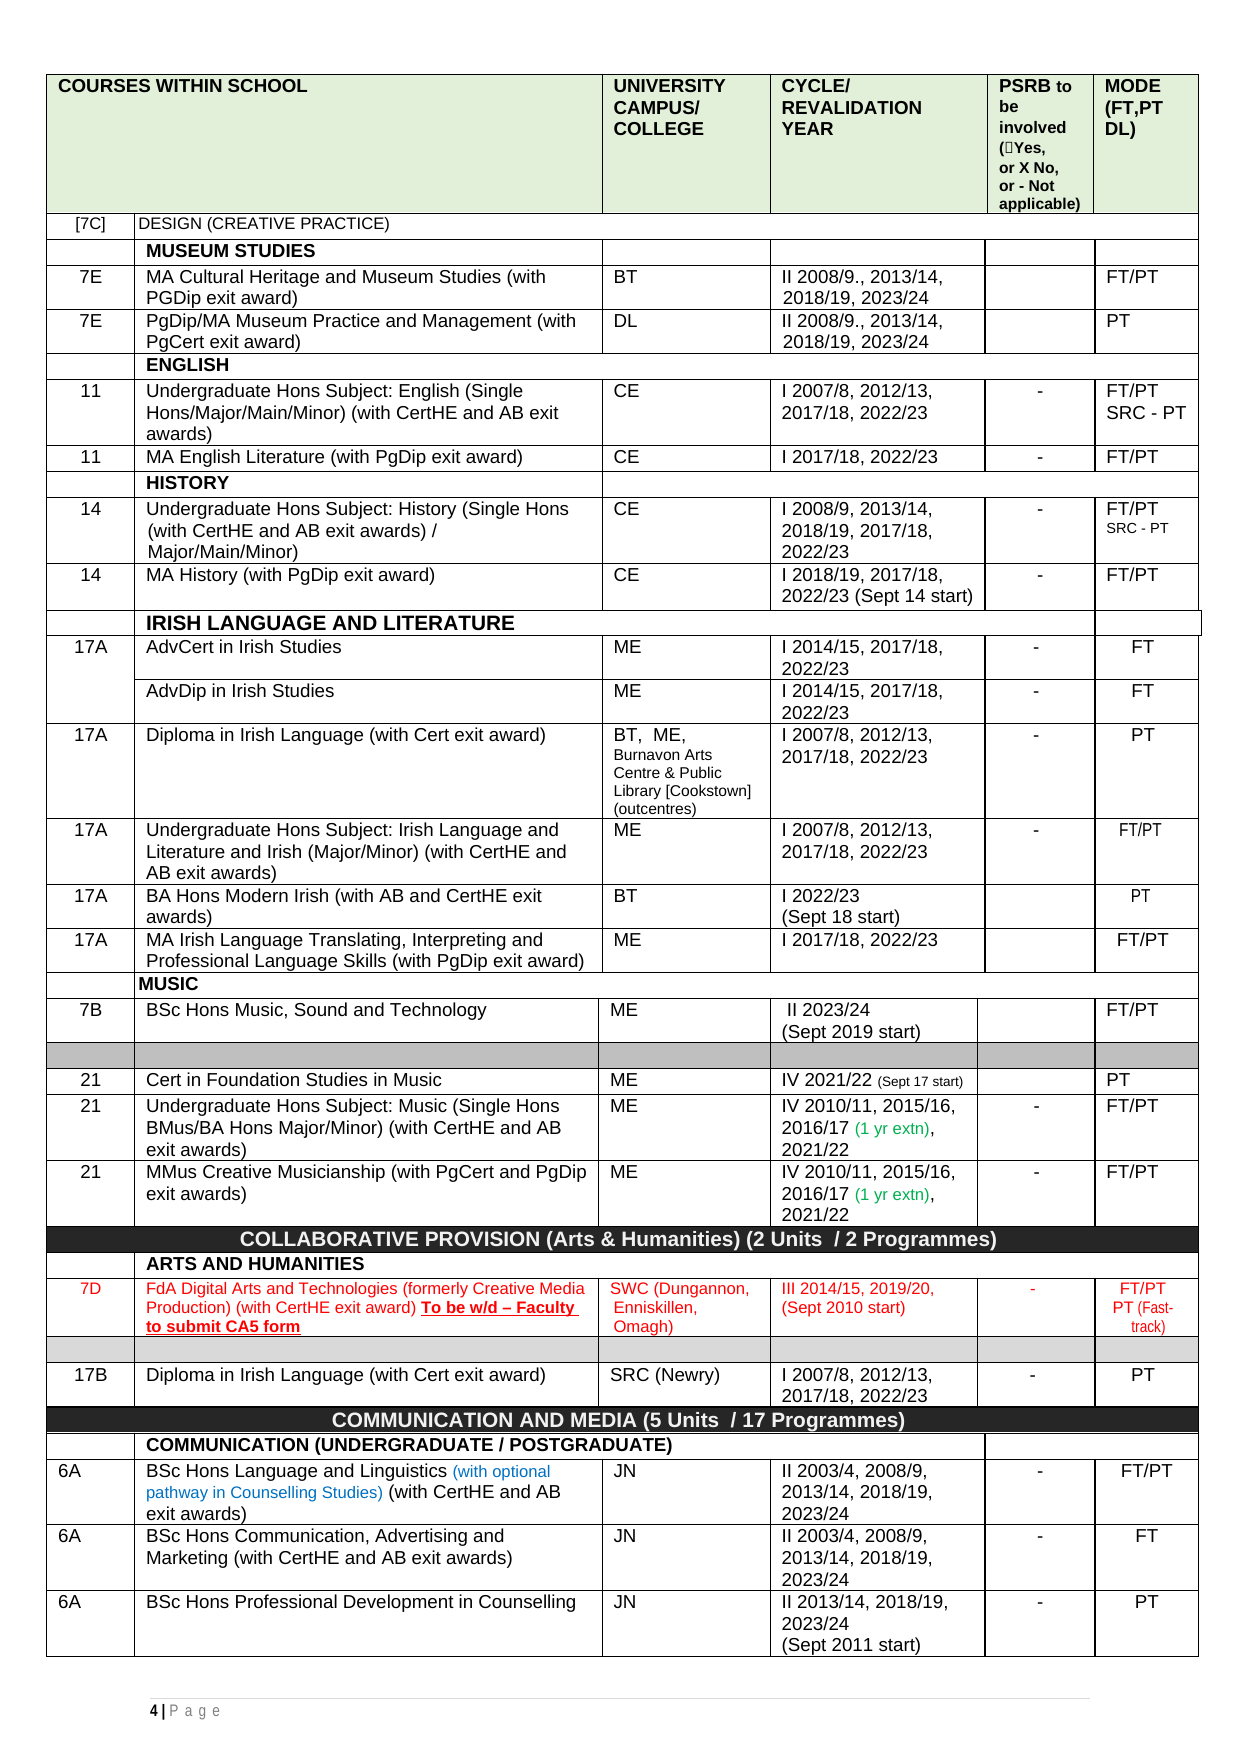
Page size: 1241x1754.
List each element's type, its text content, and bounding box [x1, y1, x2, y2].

table_cell PT [1096, 1591, 1198, 1656]
table_cell DESIGN (CREATIVE PRACTICE) [135, 214, 1198, 238]
table_cell 17A [47, 929, 134, 972]
table_cell MA Irish Language Translating, Interpreting and Professional Language Skills (with PgDip exit award) [135, 929, 602, 972]
table_cell - [986, 1460, 1094, 1524]
table_cell PT [1096, 724, 1198, 818]
table_header COURSES WITHIN SCHOOL [47, 75, 602, 212]
table_cell [986, 266, 1094, 309]
table_cell 6A [47, 1525, 134, 1590]
table_cell II 2013/14, 2018/19, 2023/24 (Sept 2011 start) [771, 1591, 984, 1656]
table_cell FT/PT [1096, 1161, 1198, 1226]
table_cell FT/PT [1096, 1095, 1198, 1160]
table_cell JN [603, 1460, 770, 1524]
table_cell MUSIC [135, 973, 1198, 998]
table_cell MA English Literature (with PgDip exit award) [135, 446, 602, 471]
table_cell [770, 472, 985, 497]
table_cell 17A [47, 819, 134, 883]
table_cell Irish Language and Literature [135, 611, 1094, 635]
table_cell PT [1096, 885, 1198, 928]
table_cell BA Hons Modern Irish (with AB and CertHE exit awards) [135, 885, 602, 928]
table_cell 21 [47, 1161, 134, 1226]
table_cell BT, ME, Burnavon Arts Centre & Public Library [Cookstown] (outcentres) [603, 724, 770, 818]
table_cell [1096, 240, 1198, 264]
table_cell [978, 999, 1094, 1042]
table_cell IV 2021/22 (Sept 17 start) [771, 1069, 977, 1094]
table_cell 14 [47, 564, 134, 610]
table_cell CE [603, 380, 770, 445]
table_cell - [986, 680, 1094, 723]
table_cell ARTS AND HUMANITIES [135, 1253, 1198, 1278]
table_cell 7B [47, 999, 134, 1042]
table_header PSRB to be involved (Yes, or X No, or - Not applicable) [988, 75, 1093, 212]
table_cell 11 [47, 446, 134, 471]
table_cell III 2014/15, 2019/20, (Sept 2010 start) [771, 1279, 977, 1336]
table_cell FT/PT [1096, 929, 1198, 972]
table_cell I 2007/8, 2012/13, 2017/18, 2022/23 [771, 380, 984, 445]
table_cell [47, 1434, 134, 1458]
table_header UNIVERSITY CAMPUS/ COLLEGE [603, 75, 770, 212]
table_cell [47, 973, 134, 998]
table_header CYCLE/ REVALIDATION YEAR [771, 75, 987, 212]
table_cell Undergraduate Hons Subject: Irish Language and Literature and Irish (Major/Minor) (with CertHE and AB exit awards) [135, 819, 602, 883]
table_cell I 2017/18, 2022/23 [771, 929, 984, 972]
table_cell Undergraduate Hons Subject: Music (Single Hons BMus/BA Hons Major/Minor) (with CertHE and AB exit awards) [135, 1095, 598, 1160]
table_cell IV 2010/11, 2015/16, 2016/17 (1 yr extn), 2021/22 [771, 1161, 977, 1226]
table_cell FdA Digital Arts and Technologies (formerly Creative Media Production) (with CertHE exit award) To be w/d – Faculty to submit CA5 form [135, 1279, 598, 1336]
table_cell COLLABORATIVE PROVISION (Arts & Humanities) (2 Units / 2 Programmes) [47, 1227, 1198, 1252]
table_cell [1095, 472, 1198, 497]
table_cell 21 [47, 1069, 134, 1094]
table_cell JN [603, 1591, 770, 1656]
table_cell ME [603, 929, 770, 972]
table_cell FT/PT [1096, 999, 1198, 1042]
table_cell 7E [47, 266, 134, 309]
table_cell 17B [47, 1363, 134, 1406]
table_cell 17A [47, 885, 134, 928]
table_cell English [135, 354, 1198, 379]
table_cell I 2014/15, 2017/18, 2022/23 [771, 636, 984, 679]
table_cell FT [1096, 636, 1198, 679]
table_cell MUSEUM STUDIES [135, 240, 602, 264]
table_cell FT/PT [1096, 1460, 1198, 1524]
table_cell I 2022/23 (Sept 18 start) [771, 885, 984, 928]
table_cell FT [1096, 680, 1198, 723]
table_cell PT [1096, 310, 1198, 353]
table_cell - [986, 724, 1094, 818]
table_cell - [986, 564, 1094, 610]
table_cell DL [603, 310, 770, 353]
table_cell [986, 310, 1094, 353]
table_cell PgDip/MA Museum Practice and Management (with PgCert exit award) [135, 310, 602, 353]
table_cell [599, 1337, 770, 1362]
table_cell BSc Hons Language and Linguistics (with optional pathway in Counselling Studies) (with CertHE and AB exit awards) [135, 1460, 602, 1524]
table_cell [771, 240, 984, 264]
table_cell BSc Hons Music, Sound and Technology [135, 999, 598, 1042]
table_cell - [978, 1095, 1094, 1160]
table_cell II 2008/9., 2013/14, 2018/19, 2023/24 [771, 266, 984, 309]
table_cell [47, 611, 134, 635]
table_cell - [986, 1525, 1094, 1590]
table_cell [603, 472, 770, 497]
table_cell CE [603, 498, 770, 562]
table_cell [47, 1253, 134, 1278]
table_cell AdvDip in Irish Studies [135, 680, 602, 723]
table_cell - [986, 498, 1094, 562]
table_cell - [978, 1279, 1094, 1336]
table_cell ME [599, 1095, 770, 1160]
table_cell 11 [47, 380, 134, 445]
table_cell BSc Hons Professional Development in Counselling [135, 1591, 602, 1656]
table_cell MA History (with PgDip exit award) [135, 564, 602, 610]
table_cell 7D [47, 1279, 134, 1336]
table_cell FT/PT [1096, 266, 1198, 309]
table_cell [978, 1069, 1094, 1094]
table_cell [978, 1043, 1094, 1068]
table_cell - [978, 1161, 1094, 1226]
table_cell History [135, 472, 602, 497]
table_cell [1096, 1337, 1198, 1362]
table_cell [986, 885, 1094, 928]
table_cell ME [599, 1161, 770, 1226]
table_cell ME [603, 680, 770, 723]
table_cell FT/PT [1096, 819, 1198, 883]
table_cell AdvCert in Irish Studies [135, 636, 602, 679]
table_cell [1096, 1043, 1198, 1068]
table_cell [47, 240, 134, 264]
table_cell - [978, 1363, 1094, 1406]
table_cell I 2018/19, 2017/18, 2022/23 (Sept 14 start) [771, 564, 984, 610]
table_cell I 2007/8, 2012/13, 2017/18, 2022/23 [771, 724, 984, 818]
table_cell JN [603, 1525, 770, 1590]
table_cell [7C] [47, 214, 134, 238]
table_cell I 2008/9, 2013/14, 2018/19, 2017/18, 2022/23 [771, 498, 984, 562]
table_cell MMus Creative Musicianship (with PgCert and PgDip exit awards) [135, 1161, 598, 1226]
table_cell [47, 472, 134, 497]
table_cell FT/PT SRC - PT [1096, 380, 1198, 445]
table_cell 14 [47, 498, 134, 562]
table_cell [47, 354, 134, 379]
table_cell I 2017/18, 2022/23 [771, 446, 984, 471]
table_cell [603, 240, 770, 264]
table_cell PT [1096, 1363, 1198, 1406]
table_cell II 2008/9., 2013/14, 2018/19, 2023/24 [771, 310, 984, 353]
table_cell II 2003/4, 2008/9, 2013/14, 2018/19, 2023/24 [771, 1460, 984, 1524]
table_cell [771, 1337, 977, 1362]
table_cell II 2003/4, 2008/9, 2013/14, 2018/19, 2023/24 [771, 1525, 984, 1590]
table_cell FT/PT SRC - PT [1096, 498, 1198, 562]
table_cell BT [603, 266, 770, 309]
table_cell Diploma in Irish Language (with Cert exit award) [135, 1363, 598, 1406]
table_cell ME [599, 999, 770, 1042]
table_cell [978, 1337, 1094, 1362]
table_cell COMMUNICATION (UNDERGRADUATE / POSTGRADUATE) [135, 1434, 984, 1458]
table_cell Cert in Foundation Studies in Music [135, 1069, 598, 1094]
table_cell Undergraduate Hons Subject: History (Single Hons (with CertHE and AB exit awards) / Major/Main/Minor) [135, 498, 602, 562]
table_cell [135, 1337, 598, 1362]
table_cell FT/PT [1096, 446, 1198, 471]
table_cell ME [603, 819, 770, 883]
table_cell CE [603, 564, 770, 610]
table_cell Diploma in Irish Language (with Cert exit award) [135, 724, 602, 818]
table_cell I 2007/8, 2012/13, 2017/18, 2022/23 [771, 819, 984, 883]
table_cell - [986, 380, 1094, 445]
table_cell FT [1096, 1525, 1198, 1590]
table_cell 21 [47, 1095, 134, 1160]
table_cell 7E [47, 310, 134, 353]
table_cell IV 2010/11, 2015/16, 2016/17 (1 yr extn), 2021/22 [771, 1095, 977, 1160]
table_cell II 2023/24 (Sept 2019 start) [771, 999, 977, 1042]
table_header MODE (FT,PT DL) [1094, 75, 1198, 212]
table_cell [771, 1043, 977, 1068]
table_cell 6A [47, 1460, 134, 1524]
table_cell 6A [47, 1591, 134, 1656]
table_cell BSc Hons Communication, Advertising and Marketing (with CertHE and AB exit awards) [135, 1525, 602, 1590]
table_cell [986, 929, 1094, 972]
table_cell BT [603, 885, 770, 928]
table_cell [47, 1337, 134, 1362]
table_cell ME [603, 636, 770, 679]
table_cell [47, 1043, 134, 1068]
table_cell CE [603, 446, 770, 471]
table_cell FT/PT [1096, 564, 1198, 610]
table_cell [986, 1434, 1198, 1458]
table_cell 17A [47, 636, 134, 723]
table_cell ME [599, 1069, 770, 1094]
table_cell [135, 1043, 598, 1068]
table_cell [985, 472, 1095, 497]
table_cell MA Cultural Heritage and Museum Studies (with PGDip exit award) [135, 266, 602, 309]
table_cell I 2007/8, 2012/13, 2017/18, 2022/23 [771, 1363, 977, 1406]
table_cell [986, 240, 1094, 264]
table_cell I 2014/15, 2017/18, 2022/23 [771, 680, 984, 723]
table_cell SRC (Newry) [599, 1363, 770, 1406]
table_cell PT [1096, 1069, 1198, 1094]
table_cell 17A [47, 724, 134, 818]
table_cell Undergraduate Hons Subject: English (Single Hons/Major/Main/Minor) (with CertHE and AB exit awards) [135, 380, 602, 445]
table_cell [599, 1043, 770, 1068]
table_cell FT/PT PT (Fast-track) [1096, 1279, 1198, 1336]
table_cell - [986, 636, 1094, 679]
table_cell - [986, 819, 1094, 883]
table_cell - [986, 446, 1094, 471]
table_cell COMMUNICATION AND MEDIA (5 Units / 17 Programmes) [47, 1408, 1198, 1432]
table_cell [1096, 611, 1201, 635]
table_cell - [986, 1591, 1094, 1656]
table_cell SWC (Dungannon, Enniskillen, Omagh) [599, 1279, 770, 1336]
